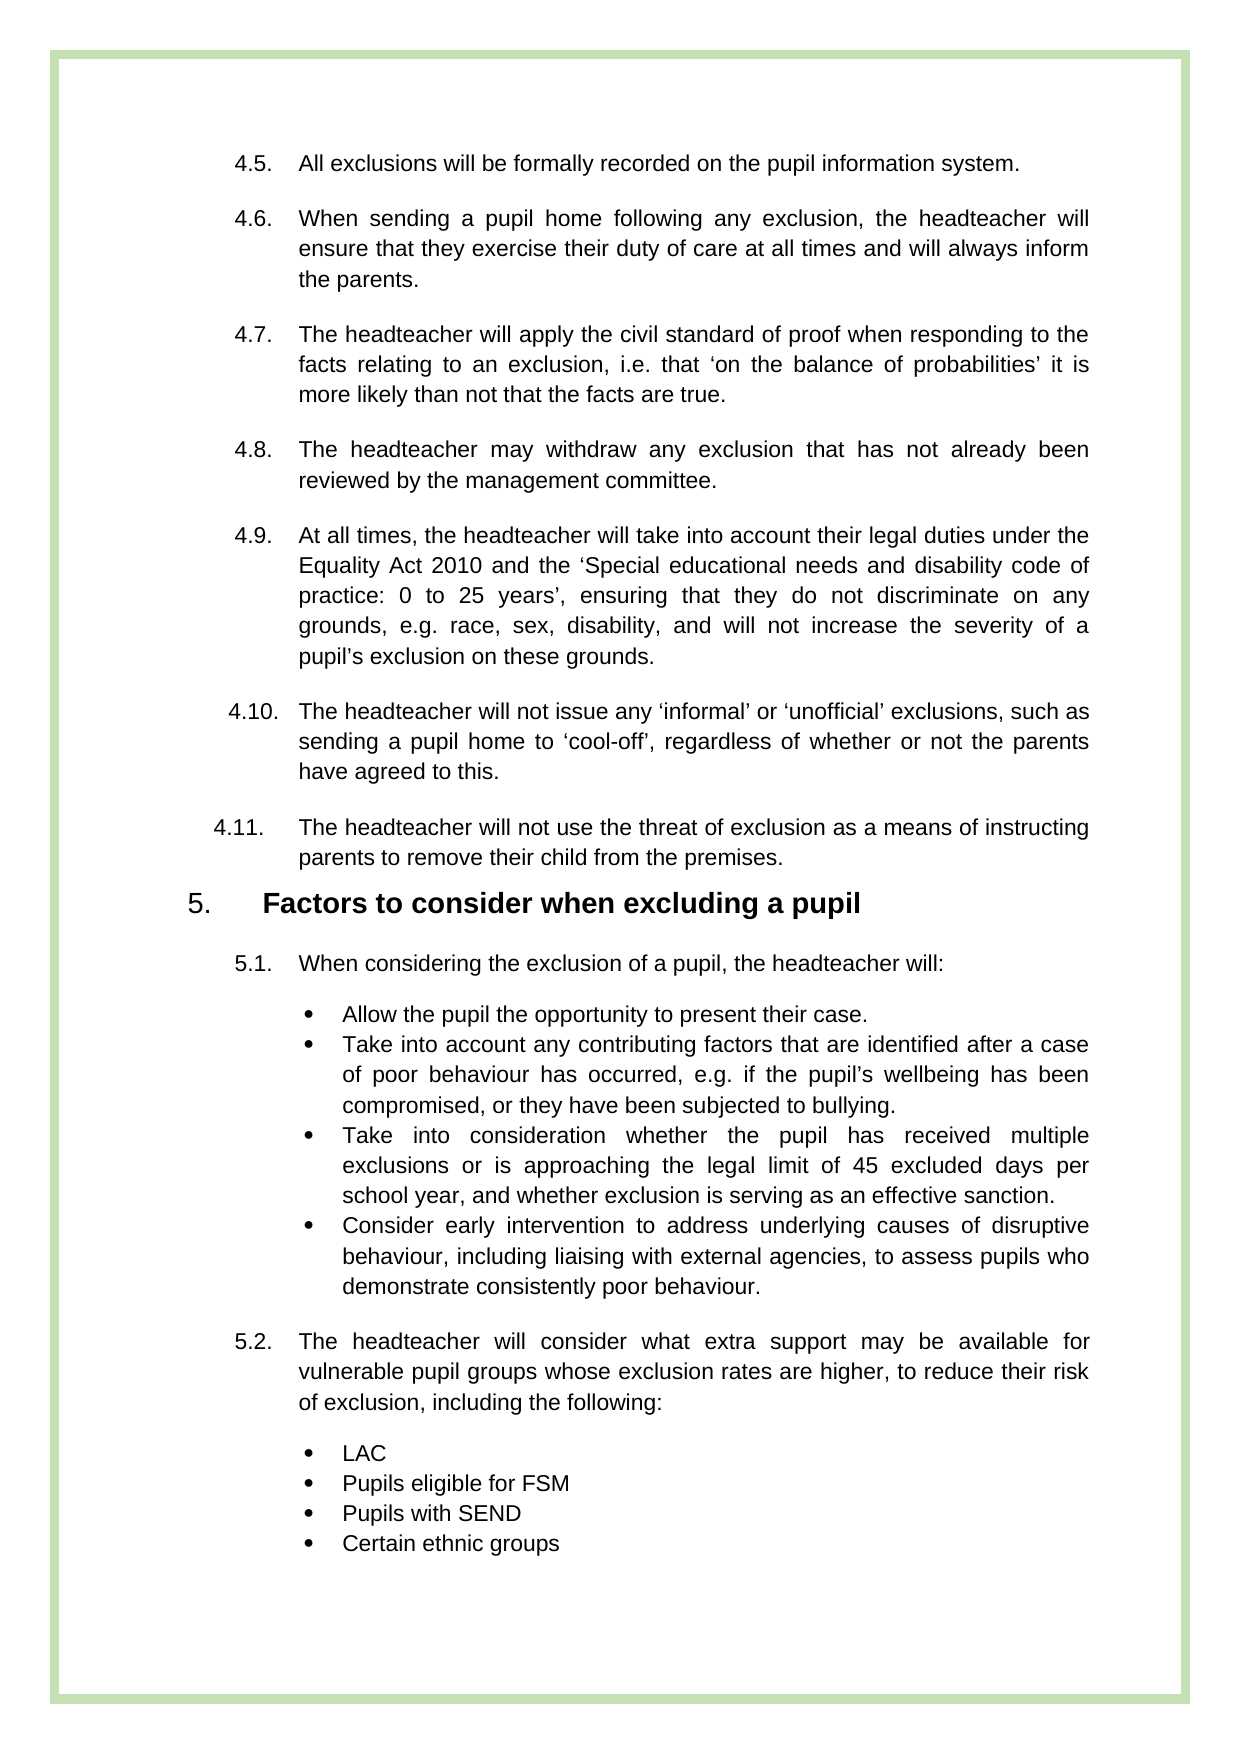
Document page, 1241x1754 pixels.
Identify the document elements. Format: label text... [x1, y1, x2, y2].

list All exclusions will be formally recorded on the pupil information system. [253, 150, 1090, 176]
list The headteacher will apply the civil standard of proof when responding to the facts relating to an exclusion, i.e. that ‘on the balance of probabilities’ it is more likely than not that the facts are true. [253, 321, 1090, 408]
list Pupils eligible for FSM [304, 1470, 1090, 1496]
list When considering the exclusion of a pupil, the headteacher will: [253, 950, 1090, 976]
list Take into consideration whether the pupil has received multiple exclusions or is approaching the legal limit of 45 excluded days per school year, and whether exclusion is serving as an effective sanction. [304, 1122, 1090, 1209]
list The headteacher may withdraw any exclusion that has not already been reviewed by the management committee. [253, 436, 1090, 493]
list Take into account any contributing factors that are identified after a case of poor behaviour has occurred, e.g. if the pupil’s wellbeing has been compromised, or they have been subjected to bullying. [304, 1031, 1090, 1118]
list At all times, the headteacher will take into account their legal duties under the Equality Act 2010 and the ‘Special educational needs and disability code of practice: 0 to 25 years’, ensuring that they do not discriminate on any grounds, e.g. race, sex, disability, and will not increase the severity of a pupil’s exclusion on these grounds. [253, 522, 1090, 669]
list Allow the pupil the opportunity to present their case. [304, 1001, 1090, 1027]
list The headteacher will consider what extra support may be available for vulnerable pupil groups whose exclusion rates are higher, to reduce their risk of exclusion, including the following: [253, 1328, 1090, 1415]
list The headteacher will not use the threat of exclusion as a means of instructing parents to remove their child from the premises. [239, 813, 1090, 870]
list When sending a pupil home following any exclusion, the headteacher will ensure that they exercise their duty of care at all times and will always inform the parents. [253, 205, 1090, 292]
list Pupils with SEND [304, 1500, 1090, 1526]
list The headteacher will not issue any ‘informal’ or ‘unofficial’ exclusions, such as sending a pupil home to ‘cool-off’, regardless of whether or not the parents have agreed to this. [253, 698, 1090, 785]
list LAC [304, 1439, 1090, 1466]
subtitle Factors to consider when excluding a pupil [187, 886, 1090, 920]
list Certain ethnic groups [304, 1530, 1090, 1557]
list Consider early intervention to address underlying causes of disruptive behaviour, including liaising with external agencies, to assess pupils who demonstrate consistently poor behaviour. [304, 1212, 1090, 1299]
